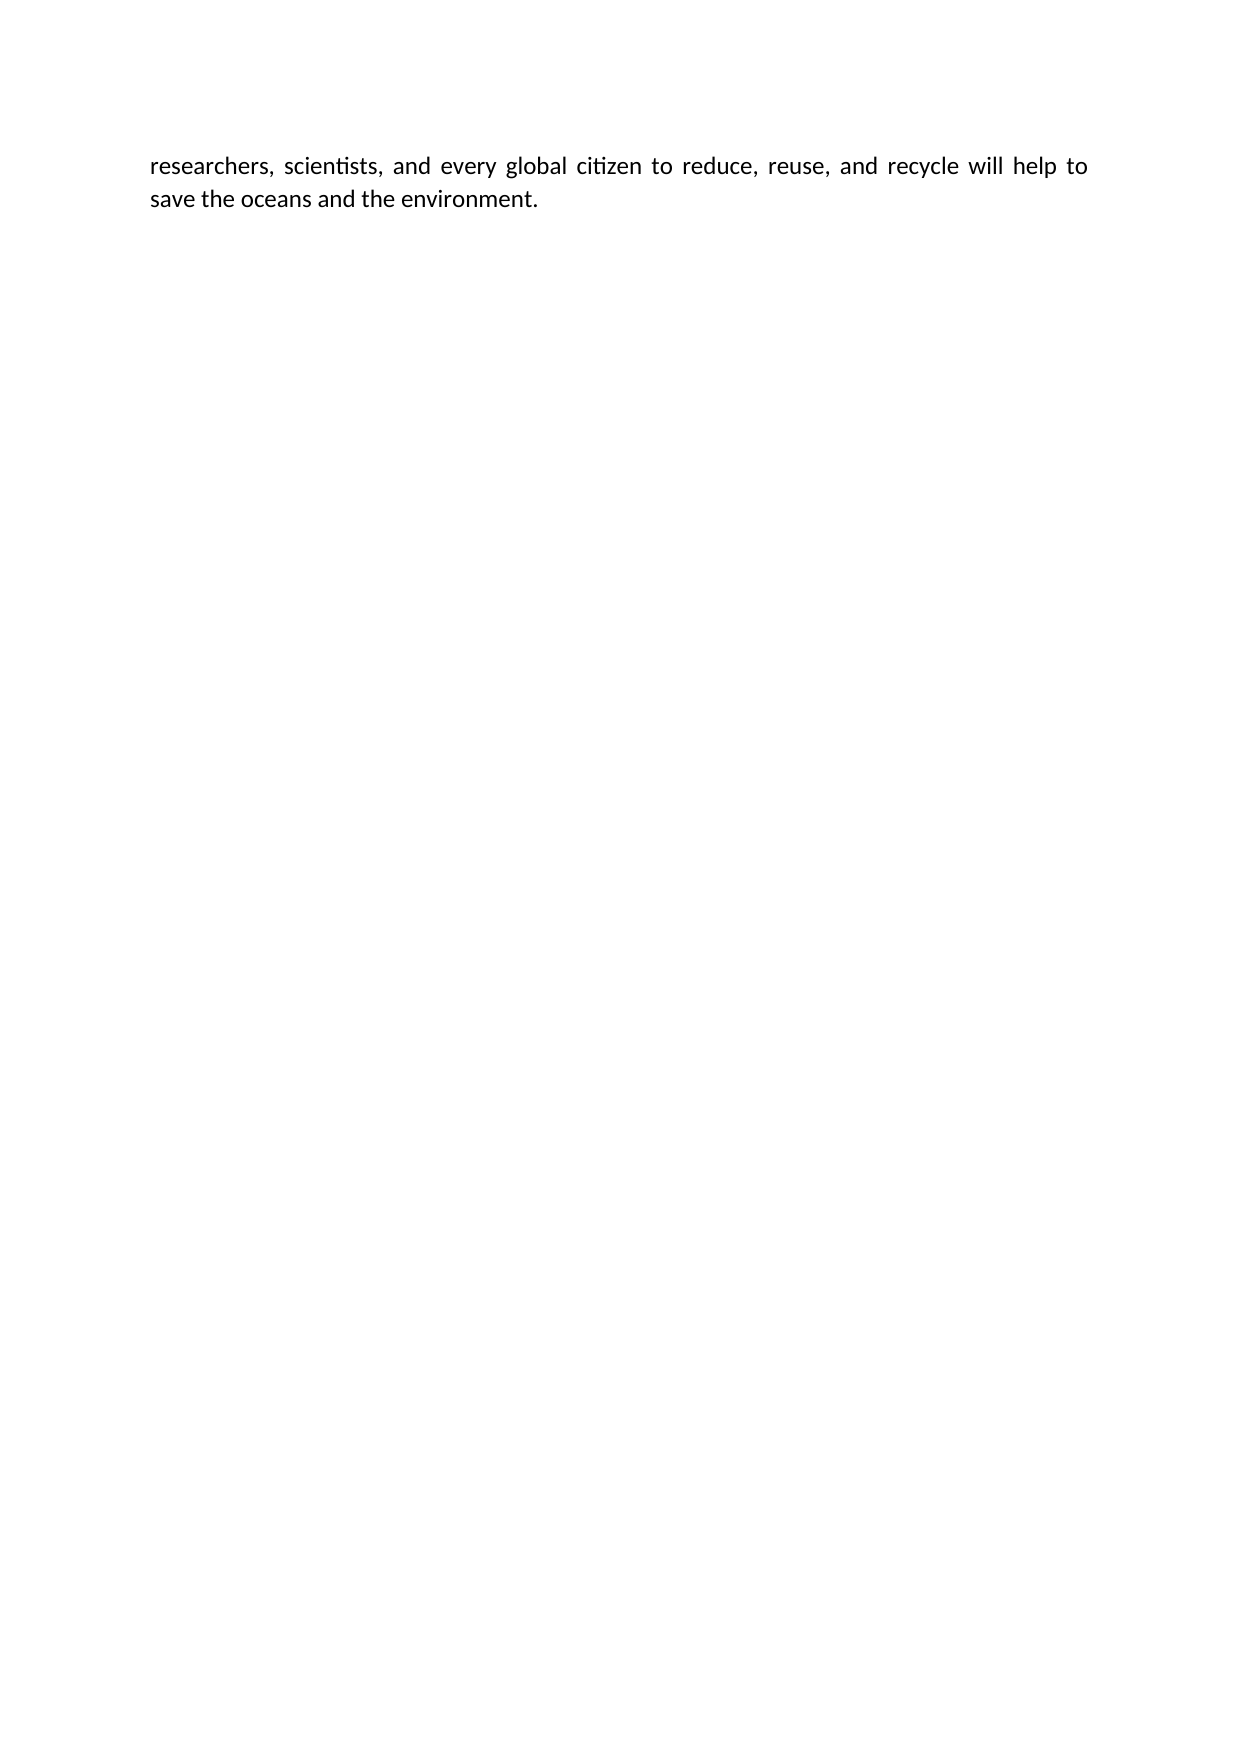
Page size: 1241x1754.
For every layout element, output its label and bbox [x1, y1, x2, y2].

text [150, 150, 1090, 213]
